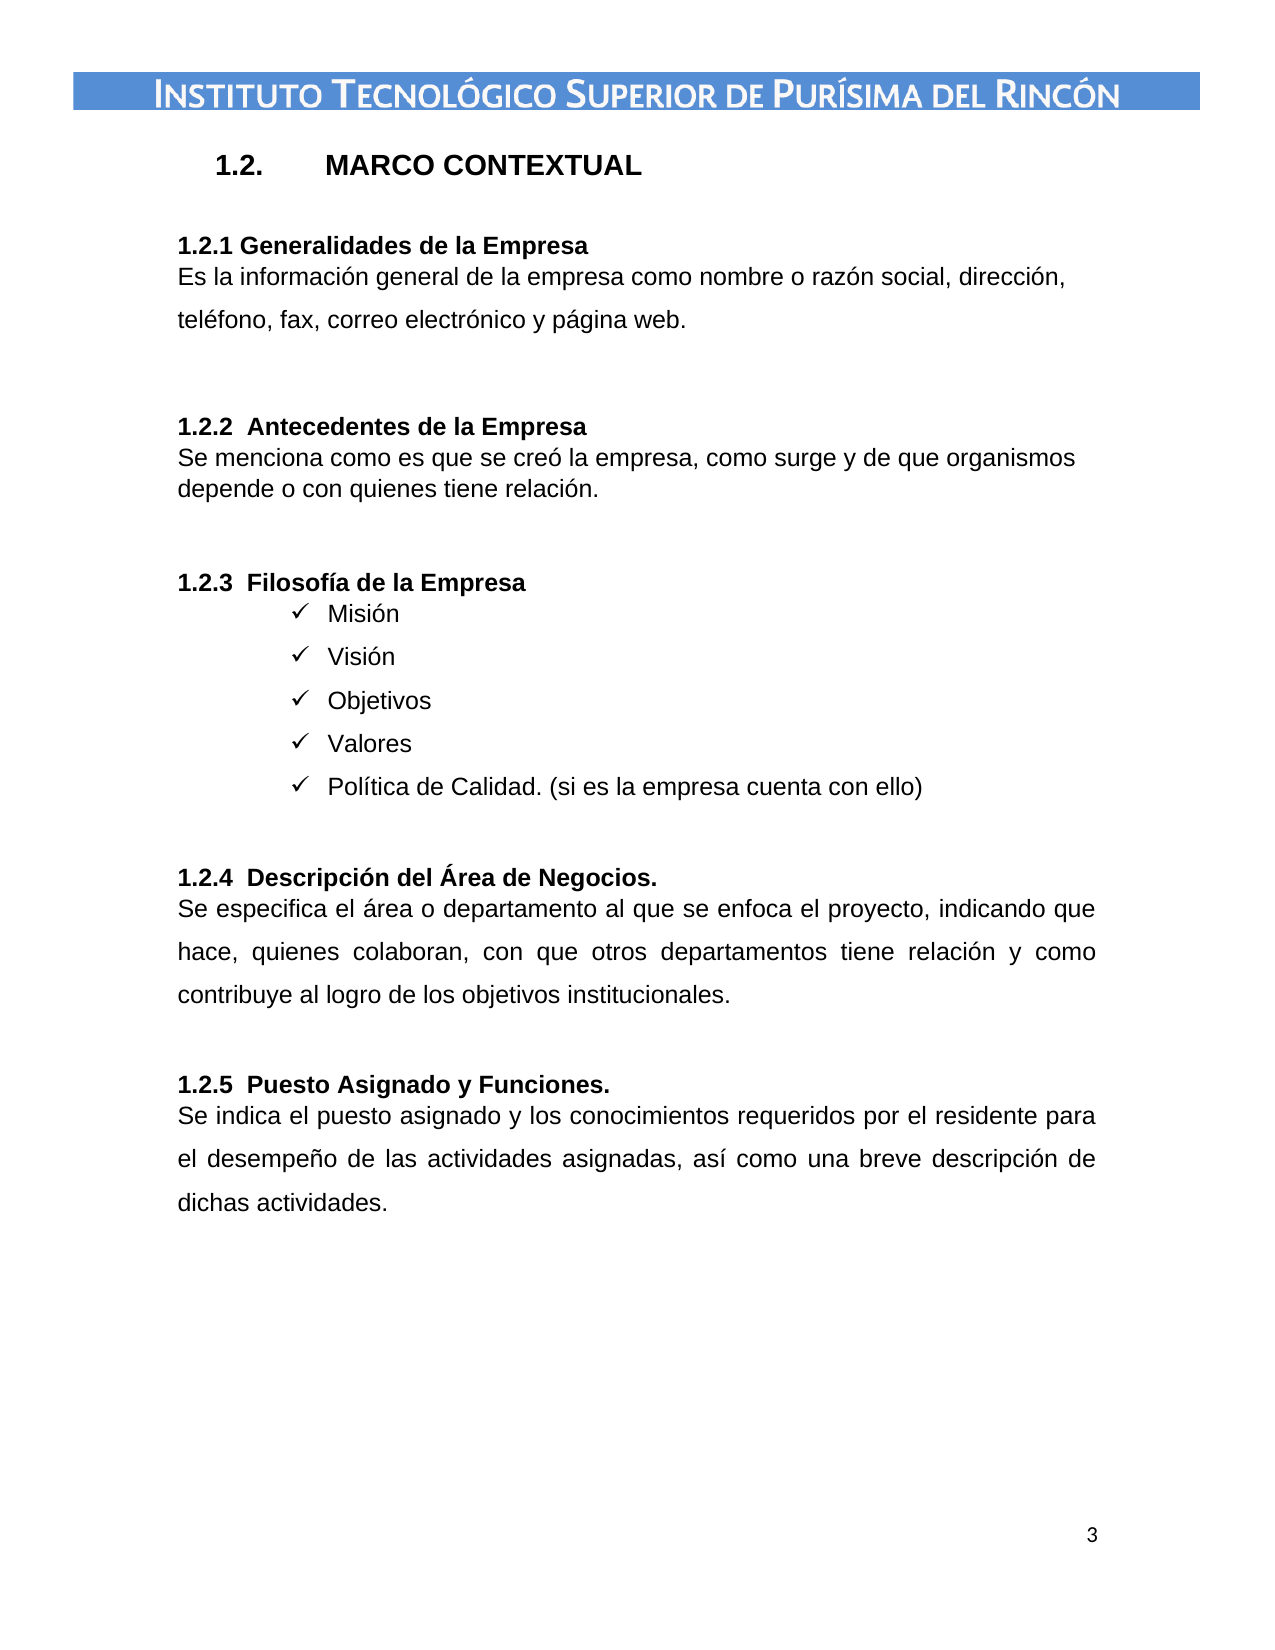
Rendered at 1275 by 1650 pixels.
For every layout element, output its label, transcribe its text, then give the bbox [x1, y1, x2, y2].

picture [71, 72, 1200, 115]
text 1.2.5 Puesto Asignado y Funciones. [177, 1070, 1098, 1099]
text 1.2.3 Filosofía de la Empresa [177, 568, 1098, 597]
text Se indica el puesto asignado y los conocimientos requeridos por el residente para el desempeño de las actividades asignadas, así como una breve descripción de dichas actividades. [177, 1101, 1098, 1216]
text Se menciona como es que se creó la empresa, como surge y de que organismos depende o con quienes tiene relación. [177, 442, 1098, 502]
list Política de Calidad. (si es la empresa cuenta con ello) [290, 772, 1098, 801]
list Visión [290, 642, 1098, 671]
text 1.2.2 Antecedentes de la Empresa [177, 411, 1098, 440]
list Objetivos [290, 686, 1098, 714]
list Valores [290, 729, 1098, 758]
list Misión [290, 599, 1098, 628]
text 1.2.1 Generalidades de la Empresa [177, 231, 1098, 259]
text Es la información general de la empresa como nombre o razón social, dirección, teléfono, fax, correo electrónico y página web. [177, 262, 1098, 333]
text Se especifica el área o departamento al que se enfoca el proyecto, indicando que hace, quienes colaboran, con que otros departamentos tiene relación y como contribuye al logro de los objetivos institucionales. [177, 894, 1098, 1009]
text 1.2.4 Descripción del Área de Negocios. [177, 863, 1098, 891]
list MARCO CONTEXTUAL [215, 148, 1098, 181]
